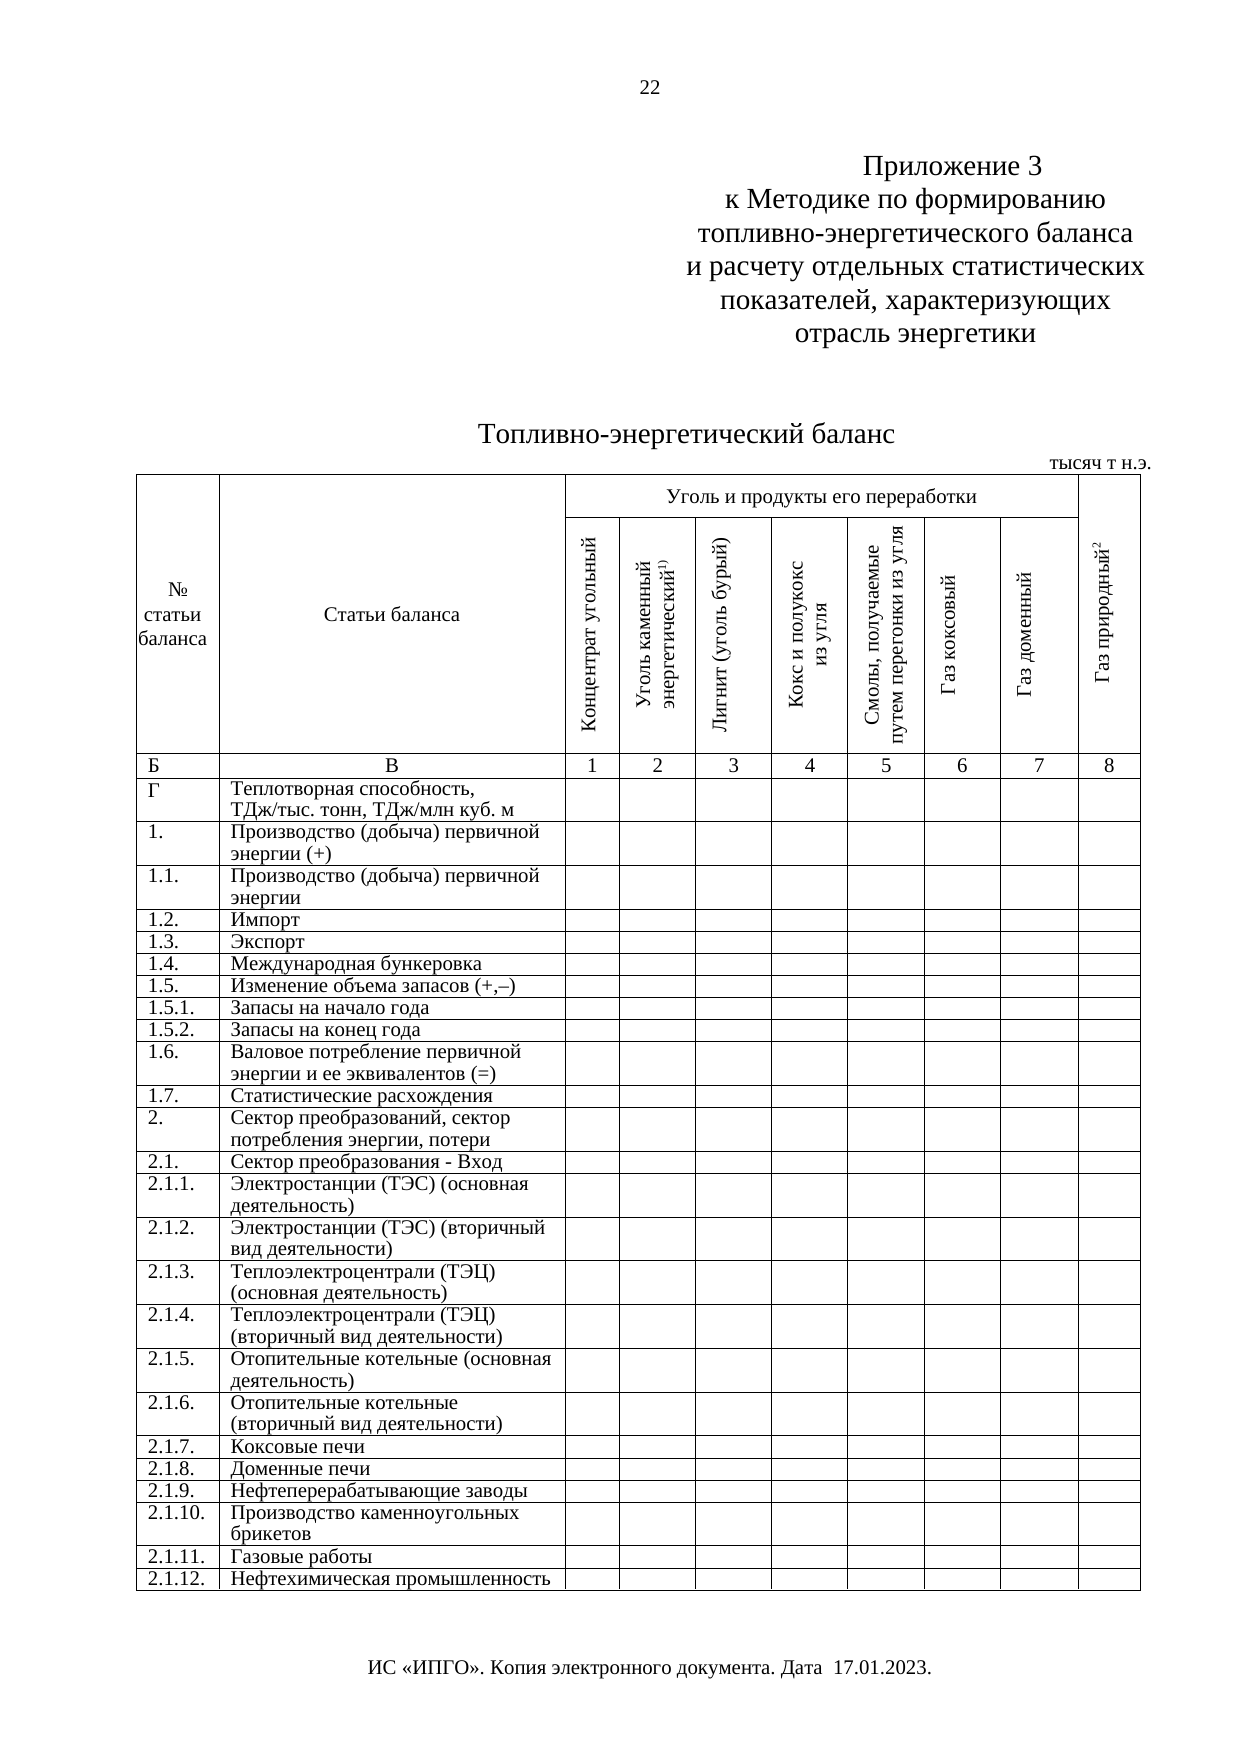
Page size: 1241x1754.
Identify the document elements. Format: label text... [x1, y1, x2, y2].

table_cell [620, 1042, 695, 1085]
table_cell [848, 1020, 924, 1041]
table_cell [1079, 1481, 1140, 1502]
table_cell 1. [137, 822, 219, 865]
table_cell [848, 1305, 924, 1348]
table_cell 2.1.5. [137, 1349, 219, 1392]
table_cell [1001, 1459, 1078, 1479]
table_cell [696, 976, 771, 997]
table_cell [1079, 779, 1140, 821]
table_cell [1001, 1086, 1078, 1107]
table_cell [620, 1546, 695, 1567]
table_cell [925, 1261, 1000, 1304]
table_cell [1001, 954, 1078, 975]
table_cell [1079, 1459, 1140, 1479]
table_cell [1001, 1436, 1078, 1457]
table_cell [1001, 1569, 1078, 1589]
table_cell [1001, 1020, 1078, 1041]
table_cell 1.6. [137, 1042, 219, 1085]
table_cell [620, 1174, 695, 1217]
table_cell [925, 1174, 1000, 1217]
table_cell [696, 998, 771, 1019]
table_cell [1001, 1042, 1078, 1085]
table_cell [620, 932, 695, 953]
table_cell [848, 932, 924, 953]
table_cell [772, 1481, 847, 1502]
table_cell [925, 1459, 1000, 1479]
table_cell [620, 1108, 695, 1151]
table_cell 2.1.4. [137, 1305, 219, 1348]
text топливно-энергетического баланса [679, 215, 1152, 248]
table_cell 2.1.11. [137, 1546, 219, 1567]
table_cell [772, 1086, 847, 1107]
table_cell [848, 1174, 924, 1217]
table_cell [566, 1261, 619, 1304]
table_cell [772, 1546, 847, 1567]
table_cell [848, 1569, 924, 1589]
table_cell Г [137, 779, 219, 821]
table_cell [925, 932, 1000, 953]
table_cell Нефтеперерабатывающие заводы [220, 1481, 565, 1502]
table_cell [1079, 910, 1140, 931]
table_cell [696, 1086, 771, 1107]
table_cell [1001, 1218, 1078, 1260]
table_cell 1.5. [137, 976, 219, 997]
table_cell [848, 998, 924, 1019]
table_cell [696, 1546, 771, 1567]
table_cell [566, 1459, 619, 1479]
table_cell В [220, 754, 565, 777]
table_cell [848, 1218, 924, 1260]
table_cell [620, 954, 695, 975]
table_cell [1079, 954, 1140, 975]
table_cell [772, 822, 847, 865]
table_cell [1079, 1393, 1140, 1435]
table_cell 2.1.1. [137, 1174, 219, 1217]
table_cell 7 [1001, 754, 1078, 777]
table_cell [566, 1086, 619, 1107]
table_cell Производство (добыча) первичной энергии (+) [220, 822, 565, 865]
table_cell [1079, 1305, 1140, 1348]
table_cell [772, 998, 847, 1019]
table_cell [620, 998, 695, 1019]
table_cell Запасы на начало года [220, 998, 565, 1019]
table_cell [925, 1436, 1000, 1457]
table_cell [620, 1218, 695, 1260]
table_cell [620, 1503, 695, 1545]
table_cell Международная бункеровка [220, 954, 565, 975]
table_cell Отопительные котельные (основная деятельность) [220, 1349, 565, 1392]
table_cell [696, 1436, 771, 1457]
table_cell Концентрат угольный [566, 518, 619, 753]
table_cell [566, 1349, 619, 1392]
table_cell [566, 910, 619, 931]
table_cell [848, 779, 924, 821]
table_cell [1079, 1436, 1140, 1457]
table_cell [925, 954, 1000, 975]
table_cell [925, 866, 1000, 909]
table_cell [925, 822, 1000, 865]
table_cell [1001, 779, 1078, 821]
table_cell Электростанции (ТЭС) (основная деятельность) [220, 1174, 565, 1217]
table_header № статьи баланса [137, 475, 219, 753]
table_cell [925, 1218, 1000, 1260]
table_cell [848, 1152, 924, 1173]
table_cell [848, 1042, 924, 1085]
table_cell 1 [566, 754, 619, 777]
table_cell [772, 1459, 847, 1479]
table_cell [566, 1481, 619, 1502]
table_cell [1001, 932, 1078, 953]
table_cell [772, 1349, 847, 1392]
table_cell [848, 1108, 924, 1151]
table_cell 2.1.6. [137, 1393, 219, 1435]
table_cell [566, 998, 619, 1019]
table_cell [620, 1436, 695, 1457]
table_cell [1079, 1546, 1140, 1567]
table_cell [848, 1393, 924, 1435]
table_cell Газ доменный [1001, 518, 1078, 753]
table_cell [1079, 1261, 1140, 1304]
table_cell [848, 1349, 924, 1392]
table_cell [696, 1152, 771, 1173]
table_cell [696, 1481, 771, 1502]
table_cell [1079, 1569, 1140, 1589]
table_cell Лигнит (уголь бурый) [696, 518, 771, 753]
table_cell [1079, 1152, 1140, 1173]
text и расчету отдельных статистических показателей, характеризующих отрасль энергетики [679, 248, 1152, 349]
table_cell [696, 1503, 771, 1545]
table_cell [925, 1020, 1000, 1041]
table_cell [925, 1305, 1000, 1348]
table_cell [1079, 822, 1140, 865]
table_cell [696, 1569, 771, 1589]
table_cell [772, 954, 847, 975]
table_cell [848, 1481, 924, 1502]
table_cell Кокс и полукокс из угля [772, 518, 847, 753]
table_cell [566, 866, 619, 909]
table_cell 1.5.1. [137, 998, 219, 1019]
table_cell [848, 1261, 924, 1304]
table_cell [1001, 1546, 1078, 1567]
table_cell [696, 954, 771, 975]
table_cell [696, 1108, 771, 1151]
table_cell Импорт [220, 910, 565, 931]
table_cell [848, 1459, 924, 1479]
text Приложение 3 [679, 148, 1152, 181]
text к Методике по формированию [679, 181, 1152, 215]
table_cell Экспорт [220, 932, 565, 953]
table_cell 2.1. [137, 1152, 219, 1173]
table_cell [772, 1503, 847, 1545]
table_cell 2.1.12. [137, 1569, 219, 1589]
table_cell 5 [848, 754, 924, 777]
table_cell Коксовые печи [220, 1436, 565, 1457]
table_cell [696, 1305, 771, 1348]
table_cell [925, 1546, 1000, 1567]
text Топливно-энергетический баланс [148, 416, 1152, 449]
table_cell [848, 1503, 924, 1545]
table_cell [620, 1305, 695, 1348]
table_cell Валовое потребление первичной энергии и ее эквивалентов (=) [220, 1042, 565, 1085]
table_cell [925, 1042, 1000, 1085]
table_cell [696, 1349, 771, 1392]
table_cell [566, 1108, 619, 1151]
table_cell [848, 910, 924, 931]
table_cell [566, 1569, 619, 1589]
table_cell Производство (добыча) первичной энергии [220, 866, 565, 909]
table_cell [620, 1261, 695, 1304]
table_cell 8 [1079, 754, 1140, 777]
table_cell [566, 779, 619, 821]
table_cell Производство каменноугольных брикетов [220, 1503, 565, 1545]
table_cell [1079, 1042, 1140, 1085]
table_cell [1079, 1174, 1140, 1217]
table_cell [1079, 932, 1140, 953]
table_cell [696, 1174, 771, 1217]
table_cell [620, 1349, 695, 1392]
table_cell Уголь каменный энергетический1) [620, 518, 695, 753]
table_cell [620, 779, 695, 821]
table_cell [1001, 1108, 1078, 1151]
table_cell [848, 954, 924, 975]
table_cell [925, 1108, 1000, 1151]
table_cell [696, 1261, 771, 1304]
table_cell [1079, 1349, 1140, 1392]
table_cell Теплоэлектроцентрали (ТЭЦ) (основная деятельность) [220, 1261, 565, 1304]
table_cell [1079, 1086, 1140, 1107]
text тысяч т н.э. [148, 449, 1152, 474]
table_cell [620, 822, 695, 865]
table_cell [566, 1174, 619, 1217]
table_cell Электростанции (ТЭС) (вторичный вид деятельности) [220, 1218, 565, 1260]
table_cell [620, 1152, 695, 1173]
table_cell [772, 1569, 847, 1589]
table_cell [566, 1042, 619, 1085]
table_cell [1001, 1174, 1078, 1217]
table_cell [772, 779, 847, 821]
table_cell [1079, 1218, 1140, 1260]
table_cell 1.4. [137, 954, 219, 975]
table_header Уголь и продукты его переработки [566, 475, 1078, 517]
table_cell [925, 910, 1000, 931]
table_cell [1001, 998, 1078, 1019]
table_cell Б [137, 754, 219, 777]
table_cell [772, 866, 847, 909]
table_cell [696, 1393, 771, 1435]
table_cell [772, 1152, 847, 1173]
table_cell [1079, 976, 1140, 997]
table_cell 4 [772, 754, 847, 777]
table_cell Нефтехимическая промышленность [220, 1569, 565, 1589]
table_cell [620, 1569, 695, 1589]
table_cell [696, 1459, 771, 1479]
table_cell [566, 1393, 619, 1435]
table_cell Отопительные котельные (вторичный вид деятельности) [220, 1393, 565, 1435]
table_cell [620, 866, 695, 909]
table_cell [1079, 1503, 1140, 1545]
table_cell [620, 1020, 695, 1041]
table_cell [696, 1020, 771, 1041]
table_cell [566, 1218, 619, 1260]
table_cell [620, 1086, 695, 1107]
table_cell [772, 1436, 847, 1457]
table_cell [925, 1349, 1000, 1392]
table_cell [1001, 822, 1078, 865]
table_cell Изменение объема запасов (+,–) [220, 976, 565, 997]
table_cell [1079, 1020, 1140, 1041]
table_cell 2.1.10. [137, 1503, 219, 1545]
table_cell Сектор преобразования - Вход [220, 1152, 565, 1173]
table_cell Теплотворная способность, ТДж/тыс. тонн, ТДж/млн куб. м [220, 779, 565, 821]
table_cell [848, 976, 924, 997]
table_cell [620, 1481, 695, 1502]
table_cell [566, 1503, 619, 1545]
table_cell [772, 1174, 847, 1217]
table_cell [848, 1546, 924, 1567]
table_cell [925, 1569, 1000, 1589]
table_cell [772, 910, 847, 931]
table_cell 2. [137, 1108, 219, 1151]
table_cell 1.3. [137, 932, 219, 953]
table_cell 2.1.9. [137, 1481, 219, 1502]
table_cell 2.1.7. [137, 1436, 219, 1457]
table_cell [1001, 1393, 1078, 1435]
table_cell [772, 976, 847, 997]
table_cell Газовые работы [220, 1546, 565, 1567]
table_cell [1001, 1305, 1078, 1348]
table_cell 1.7. [137, 1086, 219, 1107]
table_cell [772, 1020, 847, 1041]
table_cell [1001, 866, 1078, 909]
table_cell [848, 866, 924, 909]
table_cell [566, 822, 619, 865]
table_cell [848, 1436, 924, 1457]
table_cell [848, 1086, 924, 1107]
table_cell Доменные печи [220, 1459, 565, 1479]
table_cell [696, 932, 771, 953]
table_cell [1001, 1152, 1078, 1173]
table_cell [696, 866, 771, 909]
table_cell Газ коксовый [925, 518, 1000, 753]
table_cell [1001, 1349, 1078, 1392]
table_cell [620, 976, 695, 997]
table_cell [1079, 866, 1140, 909]
table_cell [925, 1393, 1000, 1435]
table_cell [772, 1042, 847, 1085]
table_cell [1001, 910, 1078, 931]
table_cell 3 [696, 754, 771, 777]
table_cell [566, 1436, 619, 1457]
table_cell [696, 1042, 771, 1085]
table_cell [1079, 1108, 1140, 1151]
table_cell [772, 1393, 847, 1435]
table_cell Сектор преобразований, сектор потребления энергии, потери [220, 1108, 565, 1151]
table_cell [925, 1503, 1000, 1545]
table_cell 2.1.8. [137, 1459, 219, 1479]
table_header Статьи баланса [220, 475, 565, 753]
table_cell [925, 976, 1000, 997]
table_cell [1001, 1481, 1078, 1502]
table_cell [772, 1108, 847, 1151]
table_cell [696, 779, 771, 821]
table_cell [620, 1393, 695, 1435]
table_cell 6 [925, 754, 1000, 777]
table_cell [925, 1481, 1000, 1502]
table_cell [1001, 1503, 1078, 1545]
table_cell [925, 1086, 1000, 1107]
table_cell 1.5.2. [137, 1020, 219, 1041]
table_cell [772, 1261, 847, 1304]
table_cell [696, 822, 771, 865]
table_cell [566, 954, 619, 975]
table_cell [848, 822, 924, 865]
table_cell 2.1.2. [137, 1218, 219, 1260]
table_cell [566, 1152, 619, 1173]
table_cell [1079, 998, 1140, 1019]
table_cell [696, 910, 771, 931]
table_cell [620, 1459, 695, 1479]
table_cell [566, 1020, 619, 1041]
table_cell [1001, 1261, 1078, 1304]
table_cell [566, 932, 619, 953]
table_cell 1.2. [137, 910, 219, 931]
table_cell [772, 932, 847, 953]
table_cell [772, 1305, 847, 1348]
table_cell Теплоэлектроцентрали (ТЭЦ) (вторичный вид деятельности) [220, 1305, 565, 1348]
table_cell [566, 976, 619, 997]
table_cell 2.1.3. [137, 1261, 219, 1304]
table_cell [620, 910, 695, 931]
table_header Газ природный2 [1079, 475, 1140, 753]
table_cell Статистические расхождения [220, 1086, 565, 1107]
table_cell [696, 1218, 771, 1260]
table_cell [566, 1305, 619, 1348]
table_cell 1.1. [137, 866, 219, 909]
table_cell [566, 1546, 619, 1567]
table_cell 2 [620, 754, 695, 777]
table_cell [1001, 976, 1078, 997]
table_cell Смолы, получаемые путем перегонки из угля [848, 518, 924, 753]
table_cell [925, 1152, 1000, 1173]
table_cell [925, 779, 1000, 821]
table_cell [772, 1218, 847, 1260]
table_cell [925, 998, 1000, 1019]
table_cell Запасы на конец года [220, 1020, 565, 1041]
